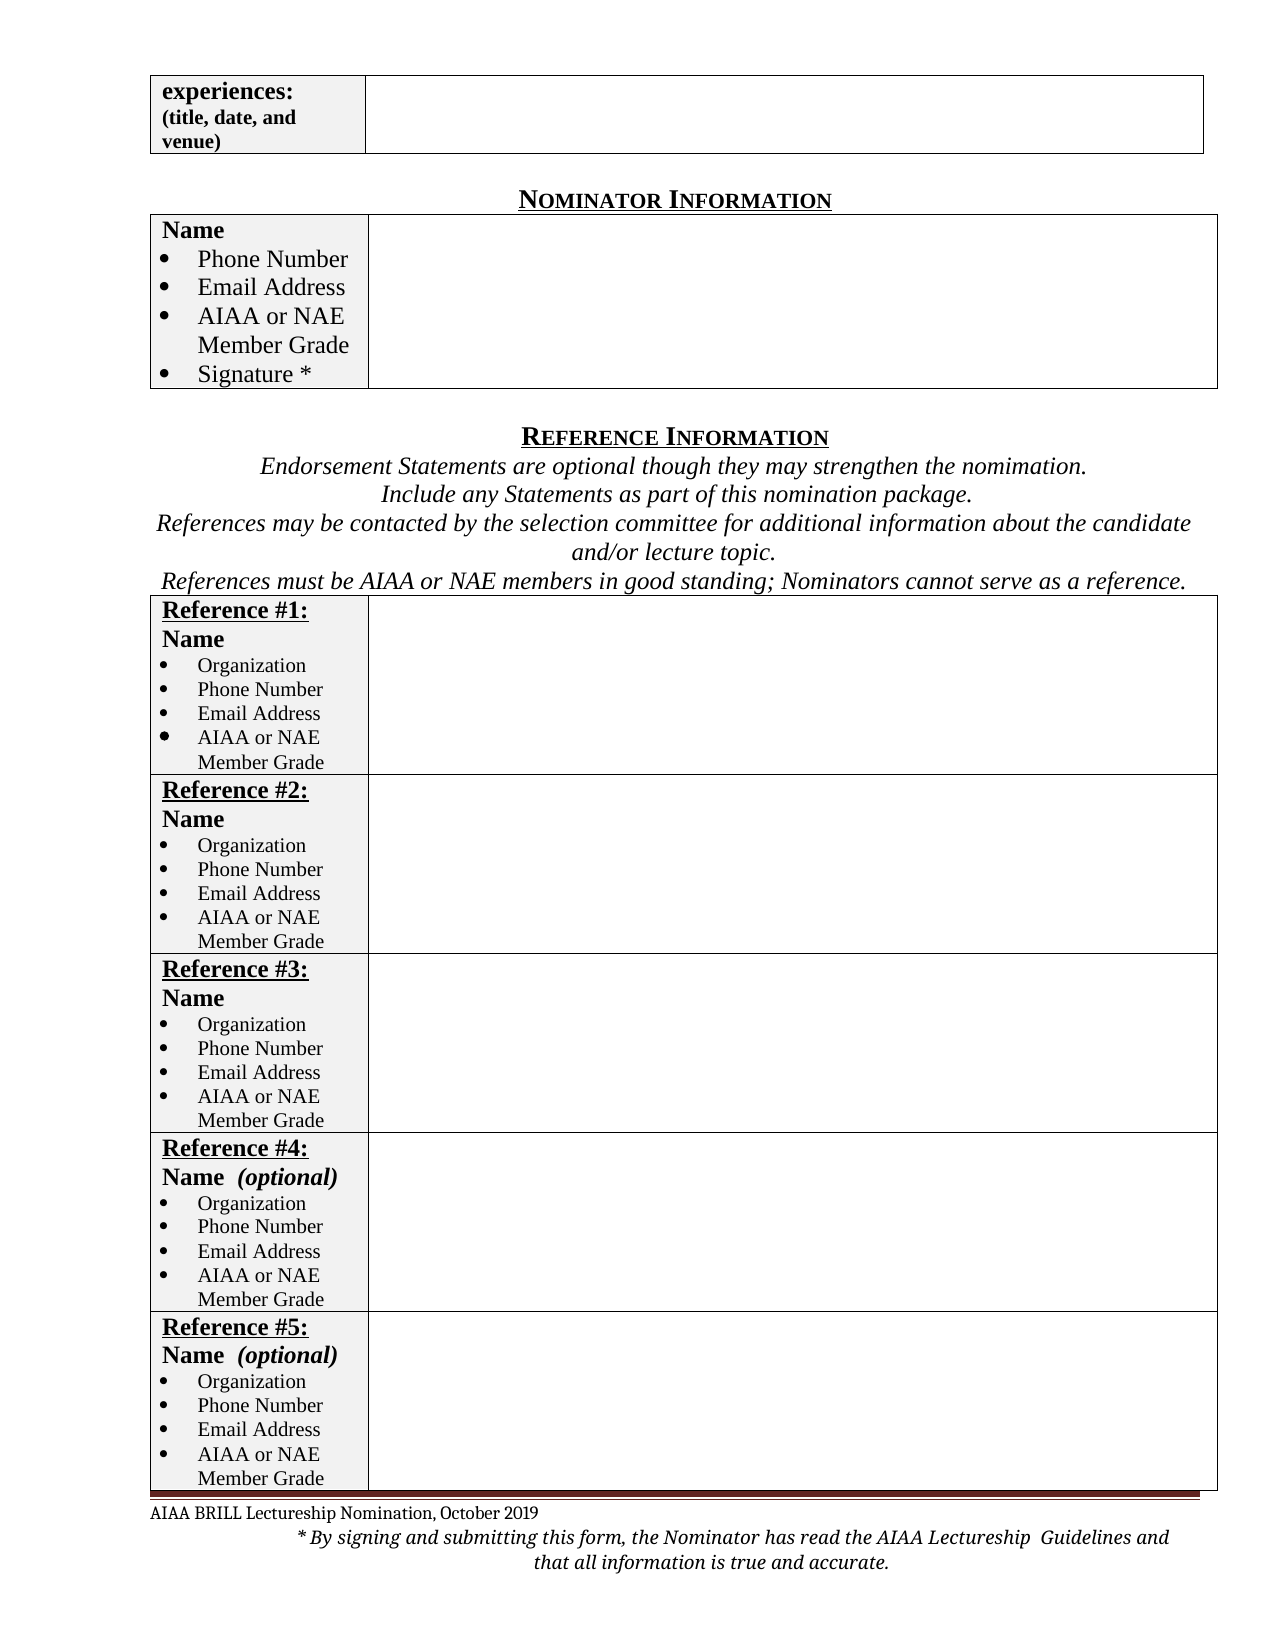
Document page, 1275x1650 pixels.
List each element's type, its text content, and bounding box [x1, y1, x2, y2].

table_header Reference #1: Name Organization Phone Number Email Address AIAA or NAE Member Grade [151, 596, 368, 774]
table_header [369, 596, 1217, 774]
table_cell [369, 1133, 1217, 1311]
text Reference Information [150, 419, 1200, 451]
table_cell Reference #4: Name (optional) Organization Phone Number Email Address AIAA or NAE Member Grade [151, 1133, 368, 1311]
table_cell Reference #5: Name (optional) Organization Phone Number Email Address AIAA or NAE Member Grade [151, 1312, 368, 1489]
table_cell [369, 1312, 1217, 1489]
table_cell Reference #3: Name Organization Phone Number Email Address AIAA or NAE Member Grade [151, 954, 368, 1132]
text Nominator Information [150, 183, 1200, 214]
table_header Name Phone Number Email Address AIAA or NAE Member Grade Signature * [151, 215, 368, 387]
table_cell Reference #2: Name Organization Phone Number Email Address AIAA or NAE Member Grade [151, 775, 368, 953]
text References must be AIAA or NAE members in good standing; Nominators cannot serve as a reference. [150, 566, 1200, 594]
table_cell [369, 775, 1217, 953]
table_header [151, 76, 365, 153]
text Include any Statements as part of this nomination package. [150, 479, 1200, 508]
table_header [369, 215, 1217, 387]
text Endorsement Statements are optional though they may strengthen the nomimation. [150, 451, 1200, 479]
text References may be contacted by the selection committee for additional information about the candidate and/or lecture topic. [150, 508, 1200, 566]
table_header [366, 76, 1203, 153]
table_cell [369, 954, 1217, 1132]
